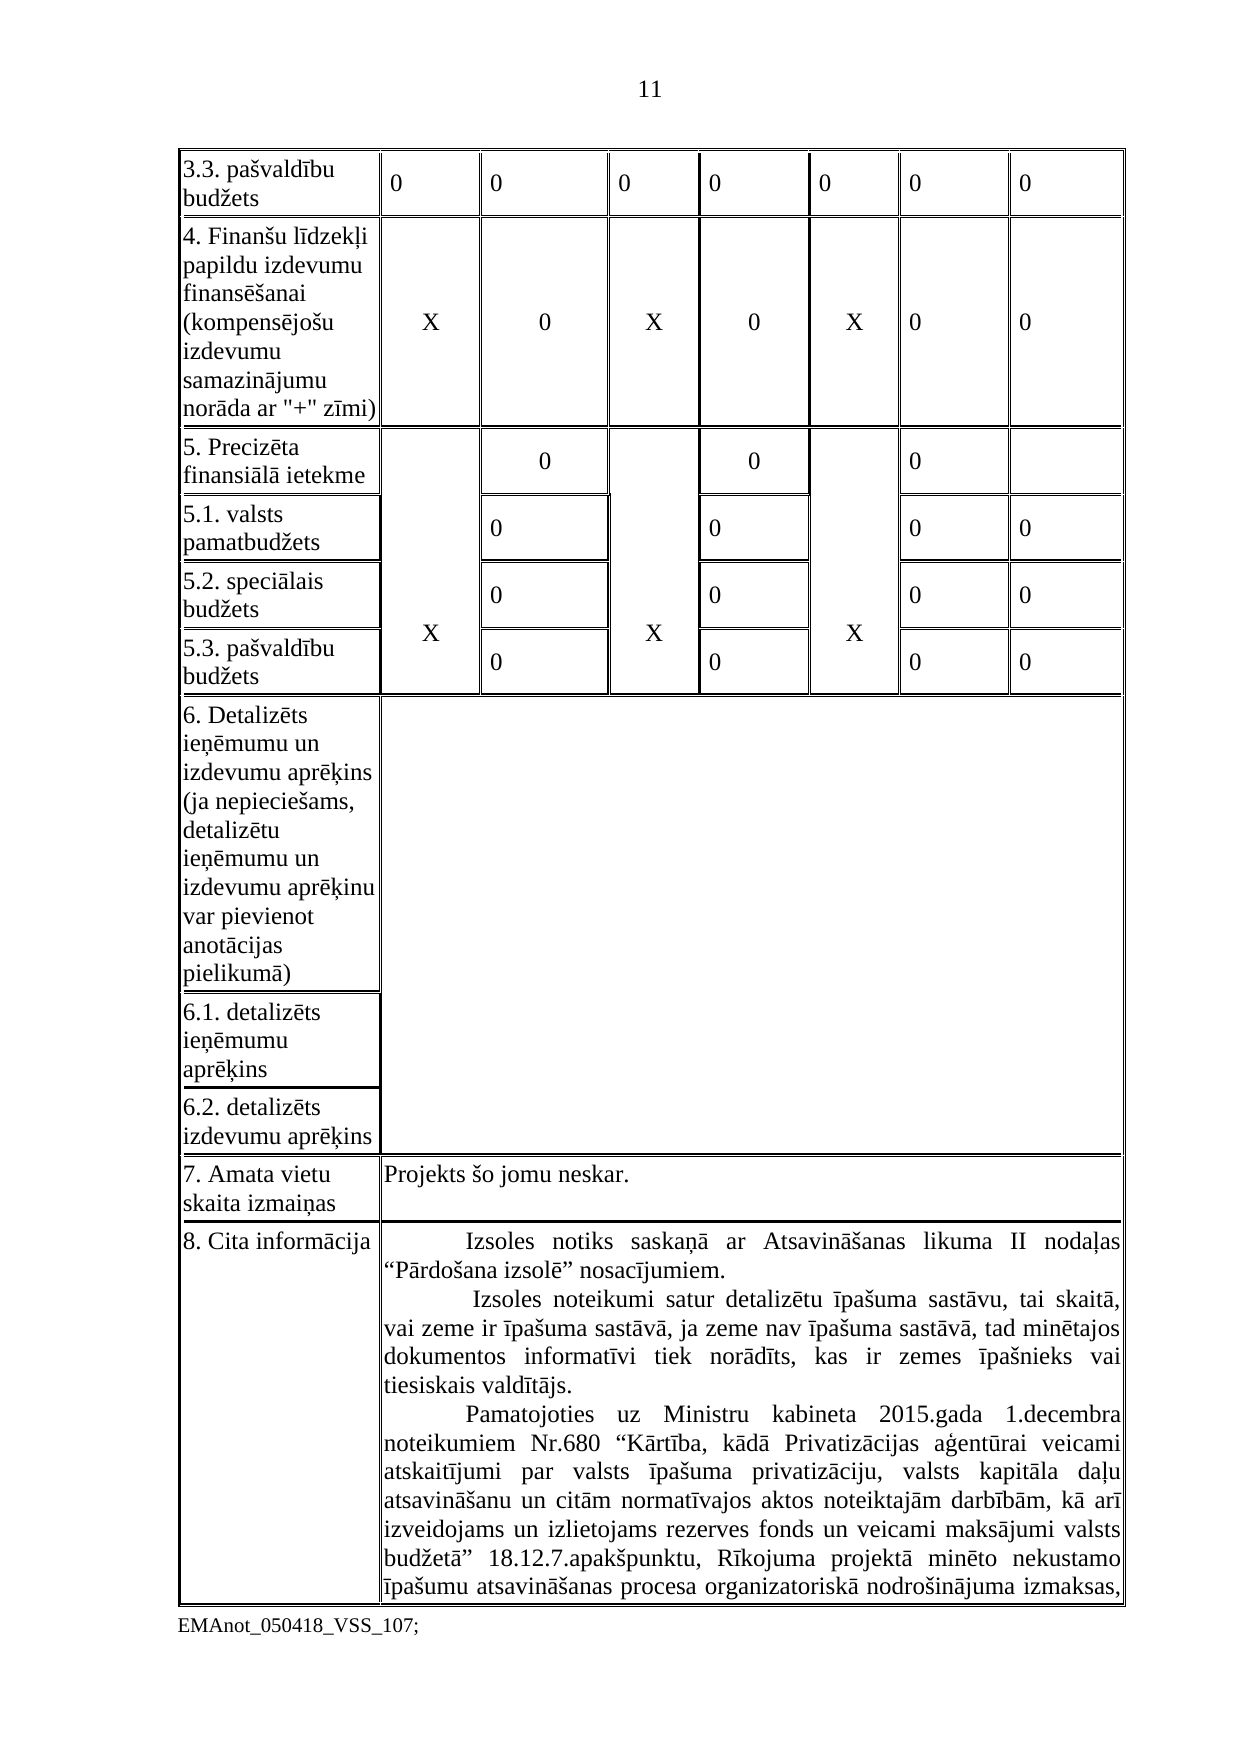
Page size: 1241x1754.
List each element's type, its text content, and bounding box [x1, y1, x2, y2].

table_cell [1011, 425, 1123, 492]
table_cell 5.3. pašvaldību budžets [181, 626, 380, 693]
table_cell 0 [901, 218, 1008, 425]
table_cell 0 [701, 563, 808, 626]
table_cell 0 [482, 429, 607, 492]
table_cell 0 [809, 151, 899, 215]
table_cell 0 [381, 151, 481, 215]
table_cell 0 [701, 630, 808, 693]
table_cell 6.2. detalizēts izdevumu aprēķins [181, 1086, 379, 1153]
table_cell X [610, 429, 698, 693]
table_cell 0 [482, 496, 607, 559]
table_cell X [811, 218, 898, 425]
table_cell 0 [701, 429, 808, 492]
table_cell 0 [1011, 626, 1123, 693]
table_cell 0 [901, 496, 1008, 559]
table_cell 0 [901, 563, 1008, 626]
table_cell 6.1. detalizēts ieņēmumu aprēķins [181, 990, 381, 1086]
table_cell 6. Detalizēts ieņēmumu un izdevumu aprēķins (ja nepieciešams, detalizētu ieņēmumu un izdevumu aprēķinu var pievienot anotācijas pielikumā) [181, 693, 379, 990]
table_cell 0 [609, 149, 699, 215]
table_cell 5.2. speciālais budžets [181, 559, 380, 626]
table_cell 0 [1010, 151, 1123, 215]
table_cell 0 [699, 149, 809, 215]
table_cell 3.3. pašvaldību budžets [181, 151, 381, 215]
table_cell 0 [701, 496, 808, 559]
table_cell 0 [481, 151, 609, 215]
table_cell 7. Amata vietu skaita izmaiņas [181, 1153, 379, 1220]
table_cell [382, 693, 1123, 1153]
table_cell 0 [901, 630, 1008, 693]
table_cell X [382, 218, 479, 425]
table_cell 4. Finanšu līdzekļi papildu izdevumu finansēšanai (kompensējošu izdevumu samazinājumu norāda ar "+" zīmi) [180, 215, 381, 425]
table_cell 0 [1011, 493, 1123, 559]
table_cell Projekts šo jomu neskar. [382, 1153, 1123, 1220]
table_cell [381, 1220, 1123, 1603]
table_cell 0 [482, 630, 607, 693]
table_cell X [610, 218, 698, 425]
table_cell 0 [901, 429, 1008, 492]
table_cell 5. Precizēta finansiālā ietekme [181, 425, 379, 492]
table_cell 0 [900, 151, 1009, 215]
table_cell 0 [482, 218, 607, 425]
table_cell 0 [482, 563, 607, 626]
table_cell 0 [701, 218, 808, 425]
table_cell 0 [1010, 215, 1124, 425]
table_cell X [382, 429, 479, 693]
table_cell 0 [1011, 559, 1123, 626]
table_cell 8. Cita informācija [181, 1220, 381, 1603]
table_cell 5.1. valsts pamatbudžets [181, 493, 381, 559]
table_cell X [811, 429, 898, 693]
